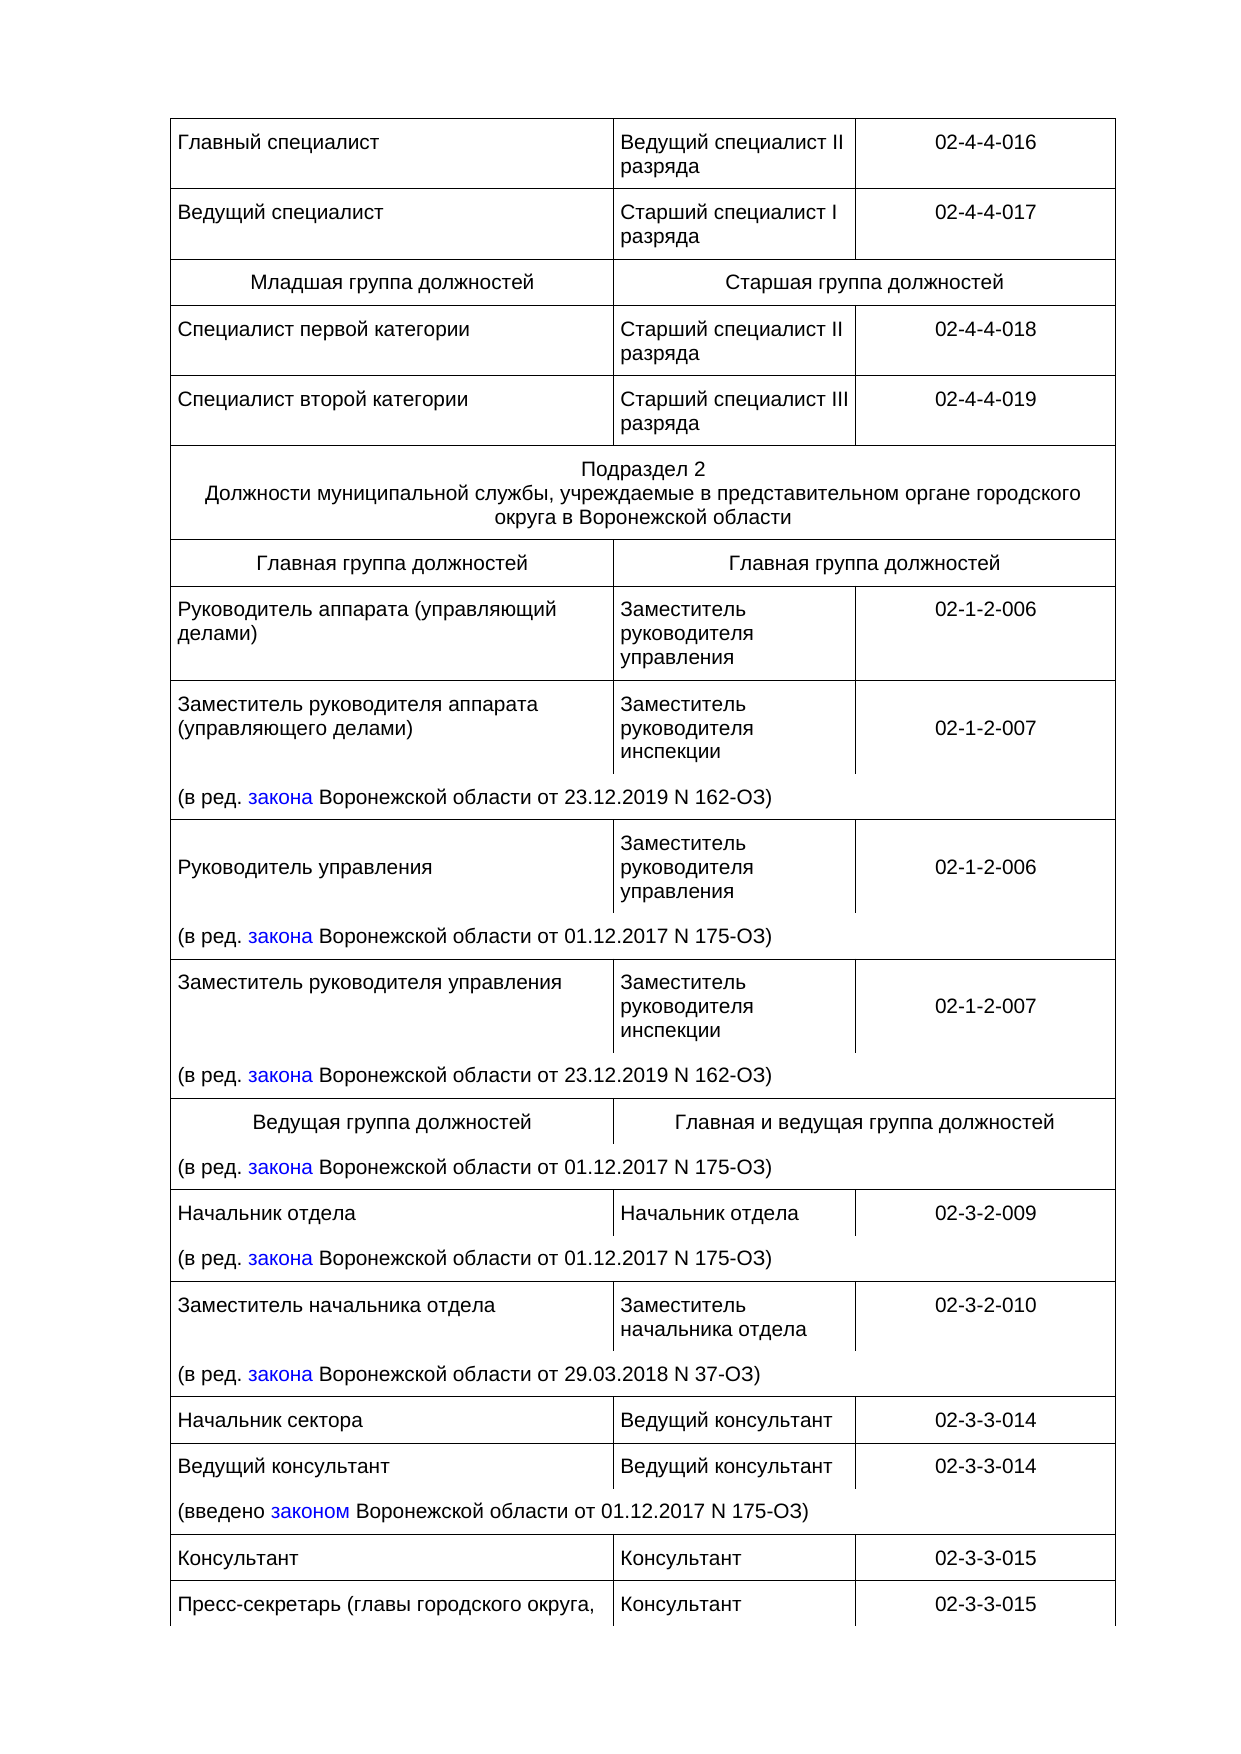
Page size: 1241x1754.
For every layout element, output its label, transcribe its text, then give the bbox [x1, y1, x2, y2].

table_cell 02-3-3-014 [856, 1444, 1115, 1489]
table_cell 02-1-2-007 [856, 681, 1115, 774]
table_cell 02-3-2-010 [856, 1282, 1115, 1351]
table_cell Ведущий специалист II разряда [614, 119, 855, 188]
table_cell (в ред. закона Воронежской области от 29.03.2018 N 37-ОЗ) [171, 1351, 1115, 1396]
table_cell Заместитель руководителя управления [614, 820, 855, 913]
table_cell Консультант [614, 1581, 855, 1626]
table_cell 02-4-4-017 [856, 189, 1115, 258]
table_cell Ведущий специалист [171, 189, 613, 258]
table_cell Старший специалист III разряда [614, 376, 855, 445]
table_cell 02-1-2-006 [856, 587, 1115, 680]
table_cell Начальник отдела [614, 1190, 855, 1236]
table_cell Старший специалист II разряда [614, 306, 855, 375]
table_cell Заместитель руководителя инспекции [614, 960, 855, 1053]
table_cell Старшая группа должностей [614, 260, 1115, 305]
table_cell Заместитель руководителя инспекции [614, 681, 855, 774]
table_cell Заместитель начальника отдела [614, 1282, 855, 1351]
table_cell 02-3-2-009 [856, 1190, 1115, 1236]
table_cell Главная и ведущая группа должностей [614, 1099, 1115, 1144]
table_cell (в ред. закона Воронежской области от 23.12.2019 N 162-ОЗ) [171, 1053, 1115, 1098]
table_cell Главный специалист [171, 119, 613, 188]
table_cell (в ред. закона Воронежской области от 01.12.2017 N 175-ОЗ) [171, 1236, 1115, 1281]
table_cell Подраздел 2 Должности муниципальной службы, учреждаемые в представительном органе городского округа в Воронежской области [171, 446, 1115, 539]
table_cell Специалист первой категории [171, 306, 613, 375]
table_cell 02-4-4-019 [856, 376, 1115, 445]
table_cell 02-4-4-018 [856, 306, 1115, 375]
table_cell Старший специалист I разряда [614, 189, 855, 258]
table_cell 02-1-2-007 [856, 960, 1115, 1053]
table_cell Руководитель аппарата (управляющий делами) [171, 587, 613, 680]
table_cell Специалист второй категории [171, 376, 613, 445]
table_cell Начальник отдела [171, 1190, 613, 1236]
table_cell Ведущий консультант [614, 1397, 855, 1442]
table_cell Главная группа должностей [171, 540, 613, 586]
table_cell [171, 1581, 613, 1626]
table_cell (в ред. закона Воронежской области от 01.12.2017 N 175-ОЗ) [171, 1144, 1115, 1189]
table_cell Руководитель управления [171, 820, 613, 913]
table_cell Ведущая группа должностей [171, 1099, 613, 1144]
table_cell Ведущий консультант [614, 1444, 855, 1489]
table_cell (введено законом Воронежской области от 01.12.2017 N 175-ОЗ) [171, 1489, 1115, 1534]
table_cell 02-4-4-016 [856, 119, 1115, 188]
table_cell (в ред. закона Воронежской области от 01.12.2017 N 175-ОЗ) [171, 913, 1115, 958]
table_cell Консультант [171, 1535, 613, 1580]
table_cell Ведущий консультант [171, 1444, 613, 1489]
table_cell Начальник сектора [171, 1397, 613, 1442]
table_cell Главная группа должностей [614, 540, 1115, 586]
table_cell (в ред. закона Воронежской области от 23.12.2019 N 162-ОЗ) [171, 774, 1115, 819]
table_cell Консультант [614, 1535, 855, 1580]
table_cell Заместитель руководителя аппарата (управляющего делами) [171, 681, 613, 774]
table_cell 02-3-3-015 [856, 1535, 1115, 1580]
table_cell Заместитель руководителя управления [614, 587, 855, 680]
table_cell 02-3-3-015 [856, 1581, 1115, 1626]
table_cell Младшая группа должностей [171, 260, 613, 305]
table_cell Заместитель начальника отдела [171, 1282, 613, 1351]
table_cell 02-3-3-014 [856, 1397, 1115, 1442]
table_cell Заместитель руководителя управления [171, 960, 613, 1053]
table_cell 02-1-2-006 [856, 820, 1115, 913]
